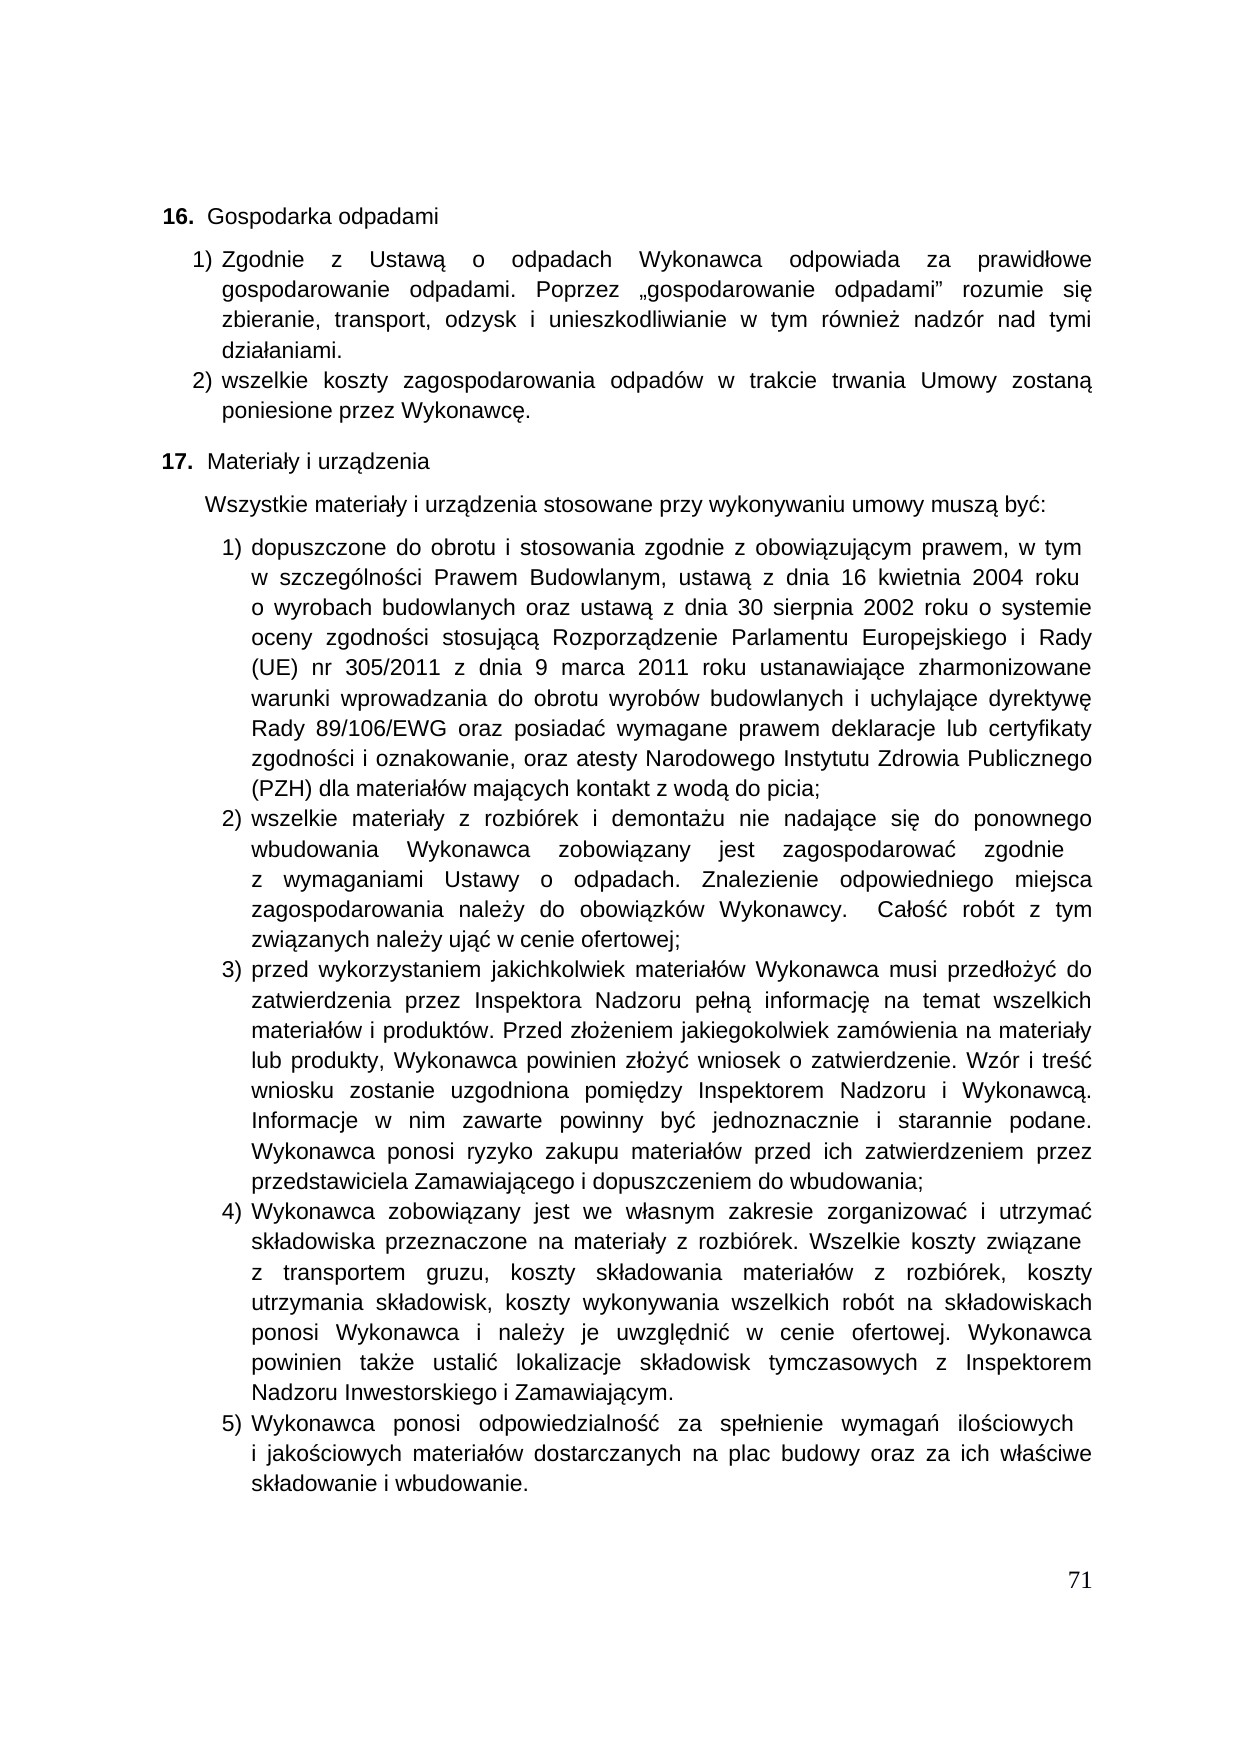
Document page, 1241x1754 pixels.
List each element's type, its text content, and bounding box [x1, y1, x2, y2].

list wszelkie koszty zagospodarowania odpadów w trakcie trwania Umowy zostaną poniesione przez Wykonawcę. [192, 367, 1093, 423]
list dopuszczone do obrotu i stosowania zgodnie z obowiązującym prawem, w tym w szczególności Prawem Budowlanym, ustawą z dnia 16 kwietnia 2004 roku o wyrobach budowlanych oraz ustawą z dnia 30 sierpnia 2002 roku o systemie oceny zgodności stosującą Rozporządzenie Parlamentu Europejskiego i Rady (UE) nr 305/2011 z dnia 9 marca 2011 roku ustanawiające zharmonizowane warunki wprowadzania do obrotu wyrobów budowlanych i uchylające dyrektywę Rady 89/106/EWG oraz posiadać wymagane prawem deklaracje lub certyfikaty zgodności i oznakowanie, oraz atesty Narodowego Instytutu Zdrowia Publicznego (PZH) dla materiałów mających kontakt z wodą do picia; [222, 533, 1093, 802]
list Wykonawca ponosi odpowiedzialność za spełnienie wymagań ilościowych i jakościowych materiałów dostarczanych na plac budowy oraz za ich właściwe składowanie i wbudowanie. [222, 1409, 1093, 1496]
list Gospodarka odpadami [162, 203, 1093, 230]
list przed wykorzystaniem jakichkolwiek materiałów Wykonawca musi przedłożyć do zatwierdzenia przez Inspektora Nadzoru pełną informację na temat wszelkich materiałów i produktów. Przed złożeniem jakiegokolwiek zamówienia na materiały lub produkty, Wykonawca powinien złożyć wniosek o zatwierdzenie. Wzór i treść wniosku zostanie uzgodniona pomiędzy Inspektorem Nadzoru i Wykonawcą. Informacje w nim zawarte powinny być jednoznacznie i starannie podane. Wykonawca ponosi ryzyko zakupu materiałów przed ich zatwierdzeniem przez przedstawiciela Zamawiającego i dopuszczeniem do wbudowania; [222, 956, 1093, 1194]
list Materiały i urządzenia [161, 448, 1093, 474]
list Wykonawca zobowiązany jest we własnym zakresie zorganizować i utrzymać składowiska przeznaczone na materiały z rozbiórek. Wszelkie koszty związane z transportem gruzu, koszty składowania materiałów z rozbiórek, koszty utrzymania składowisk, koszty wykonywania wszelkich robót na składowiskach ponosi Wykonawca i należy je uwzględnić w cenie ofertowej. Wykonawca powinien także ustalić lokalizacje składowisk tymczasowych z Inspektorem Nadzoru Inwestorskiego i Zamawiającym. [222, 1198, 1093, 1406]
list Zgodnie z Ustawą o odpadach Wykonawca odpowiada za prawidłowe gospodarowanie odpadami. Poprzez „gospodarowanie odpadami” rozumie się zbieranie, transport, odzysk i unieszkodliwianie w tym również nadzór nad tymi działaniami. [192, 246, 1093, 363]
list wszelkie materiały z rozbiórek i demontażu nie nadające się do ponownego wbudowania Wykonawca zobowiązany jest zagospodarować zgodnie z wymaganiami Ustawy o odpadach. Znalezienie odpowiedniego miejsca zagospodarowania należy do obowiązków Wykonawcy. Całość robót z tym związanych należy ująć w cenie ofertowej; [222, 805, 1093, 953]
text Wszystkie materiały i urządzenia stosowane przy wykonywaniu umowy muszą być: [192, 491, 1093, 517]
